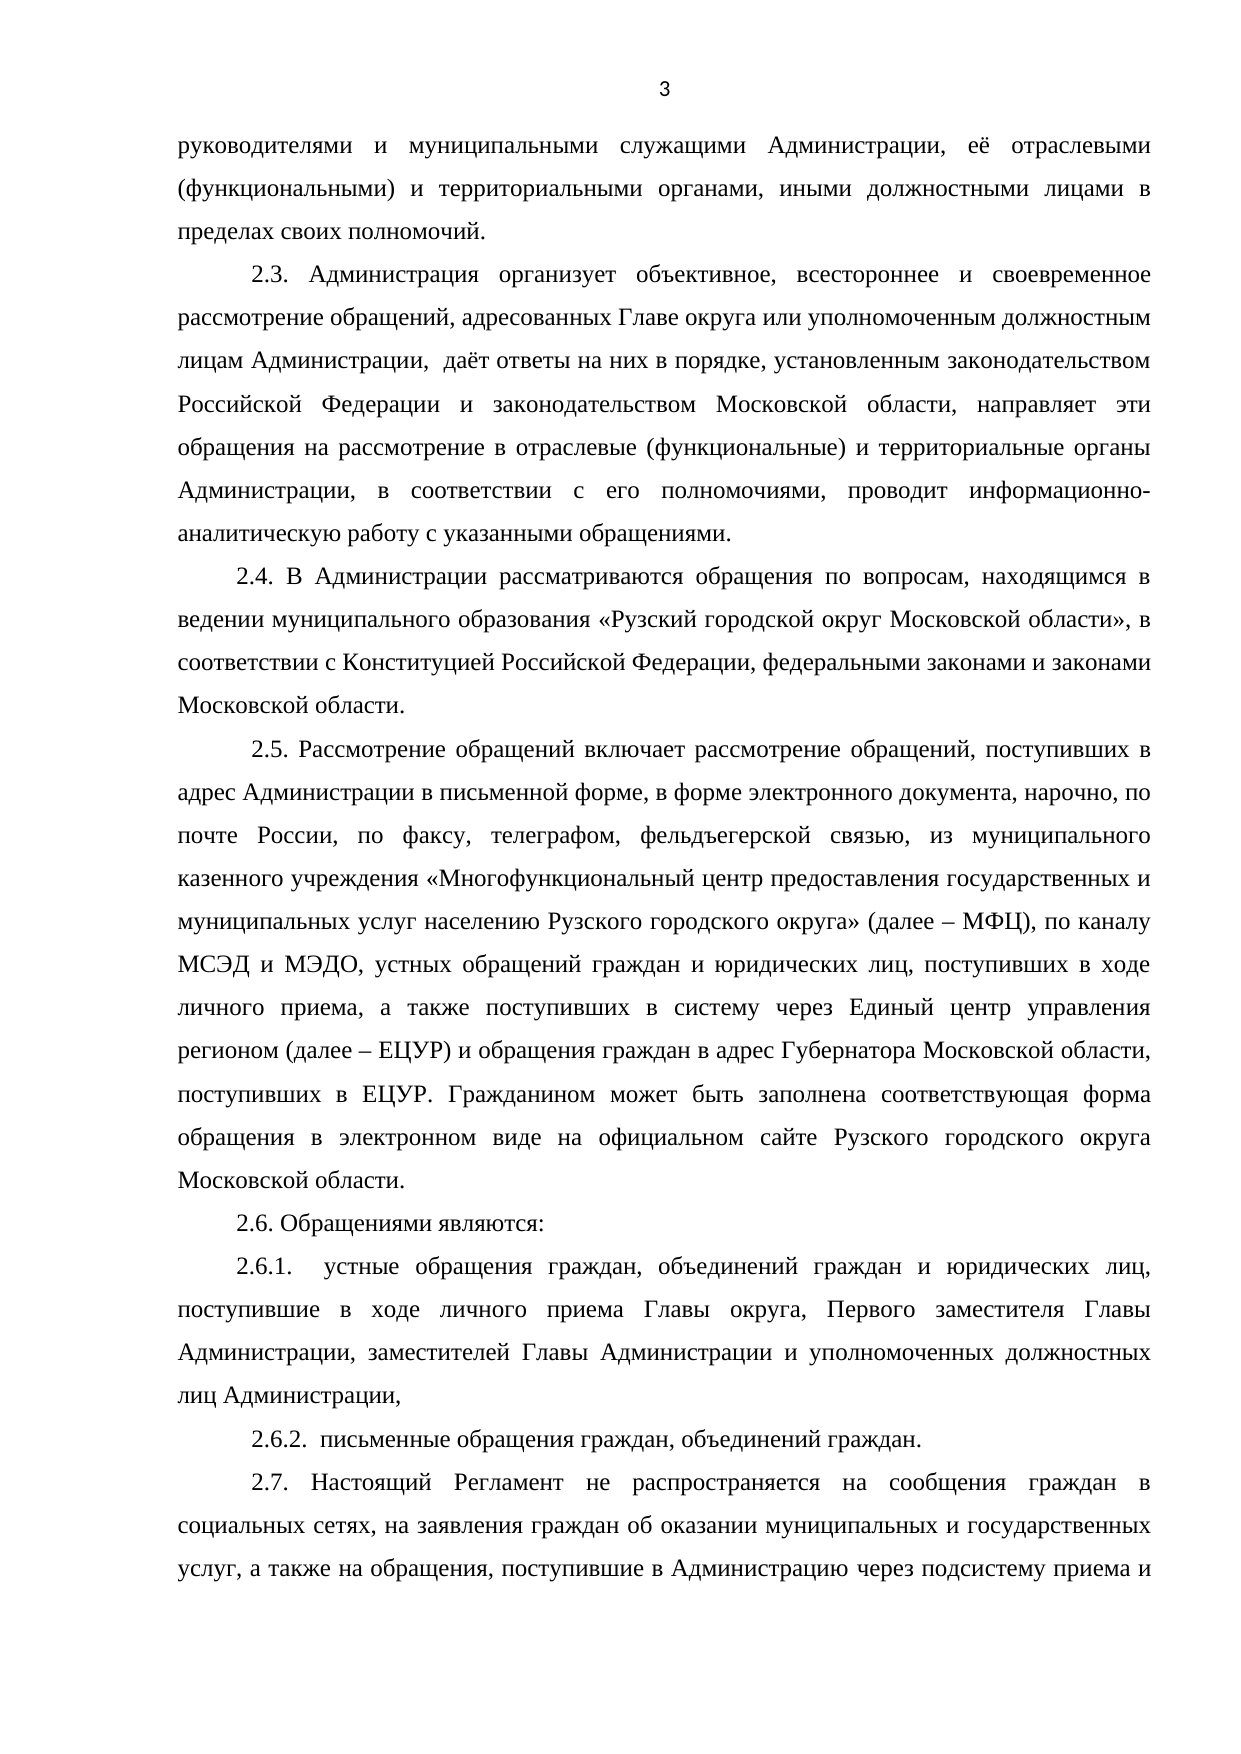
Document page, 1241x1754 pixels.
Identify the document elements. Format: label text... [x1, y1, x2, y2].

text 2.4. В Администрации рассматриваются обращения по вопросам, находящимся в ведении муниципального образования «Рузский городской округ Московской области», в соответствии с Конституцией Российской Федерации, федеральными законами и законами Московской области. [177, 561, 1152, 719]
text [177, 130, 1152, 245]
text 2.5. Рассмотрение обращений включает рассмотрение обращений, поступивших в адрес Администрации в письменной форме, в форме электронного документа, нарочно, по почте России, по факсу, телеграфом, фельдъегерской связью, из муниципального казенного учреждения «Многофункциональный центр предоставления государственных и муниципальных услуг населению Рузского городского округа» (далее – МФЦ), по каналу МСЭД и МЭДО, устных обращений граждан и юридических лиц, поступивших в ходе личного приема, а также поступивших в систему через Единый центр управления регионом (далее – ЕЦУР) и обращения граждан в адрес Губернатора Московской области, поступивших в ЕЦУР. Гражданином может быть заполнена соответствующая форма обращения в электронном виде на официальном сайте Рузского городского округа Московской области. [177, 734, 1152, 1194]
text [177, 1467, 1152, 1582]
text 2.3. Администрация организует объективное, всестороннее и своевременное рассмотрение обращений, адресованных Главе округа или уполномоченным должностным лицам Администрации, даёт ответы на них в порядке, установленным законодательством Российской Федерации и законодательством Московской области, направляет эти обращения на рассмотрение в отраслевые (функциональные) и территориальные органы Администрации, в соответствии с его полномочиями, проводит информационно-аналитическую работу с указанными обращениями. [177, 259, 1152, 547]
text 2.6.2. письменные обращения граждан, объединений граждан. [177, 1424, 1152, 1452]
text 2.6. Обращениями являются: [177, 1208, 1152, 1237]
text 2.6.1. устные обращения граждан, объединений граждан и юридических лиц, поступившие в ходе личного приема Главы округа, Первого заместителя Главы Администрации, заместителей Главы Администрации и уполномоченных должностных лиц Администрации, [177, 1251, 1152, 1409]
